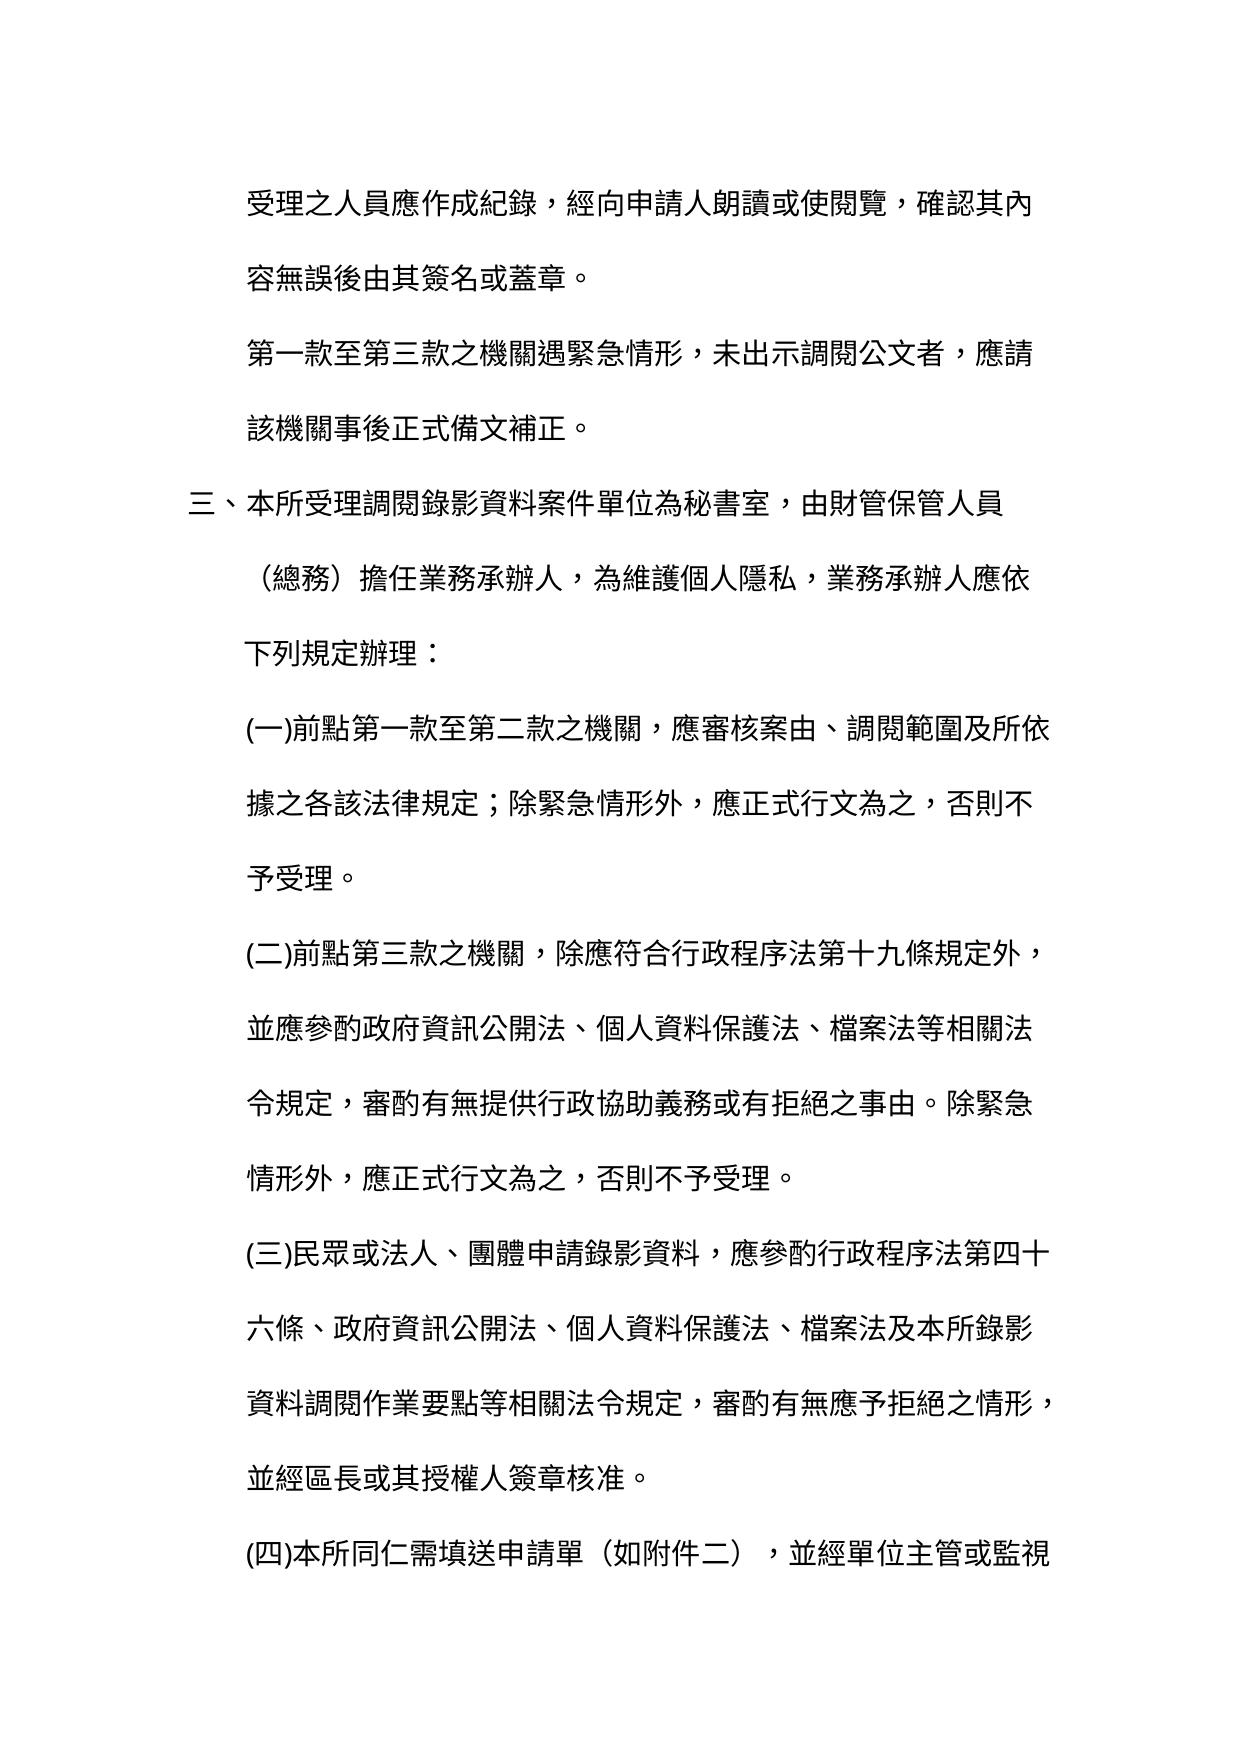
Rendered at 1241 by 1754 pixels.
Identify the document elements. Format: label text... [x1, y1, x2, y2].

text (三)民眾或法人、團體申請錄影資料，應參酌行政程序法第四十六條、政府資訊公開法、個人資料保護法、檔案法及本所錄影資料調閱作業要點等相關法令規定，審酌有無應予拒絕之情形，並經區長或其授權人簽章核准。 [246, 1214, 1053, 1514]
text (二)前點第三款之機關，除應符合行政程序法第十九條規定外，並應參酌政府資訊公開法、個人資料保護法、檔案法等相關法令規定，審酌有無提供行政協助義務或有拒絕之事由。除緊急情形外，應正式行文為之，否則不予受理。 [246, 914, 1053, 1214]
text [246, 164, 1053, 314]
text (一)前點第一款至第二款之機關，應審核案由、調閱範圍及所依據之各該法律規定；除緊急情形外，應正式行文為之，否則不予受理。 [246, 689, 1053, 914]
text 三、本所受理調閱錄影資料案件單位為秘書室，由財管保管人員（總務）擔任業務承辦人，為維護個人隱私，業務承辦人應依下列規定辦理： [187, 464, 1053, 689]
text 第一款至第三款之機關遇緊急情形，未出示調閱公文者，應請該機關事後正式備文補正。 [246, 314, 1053, 464]
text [246, 1514, 1053, 1589]
